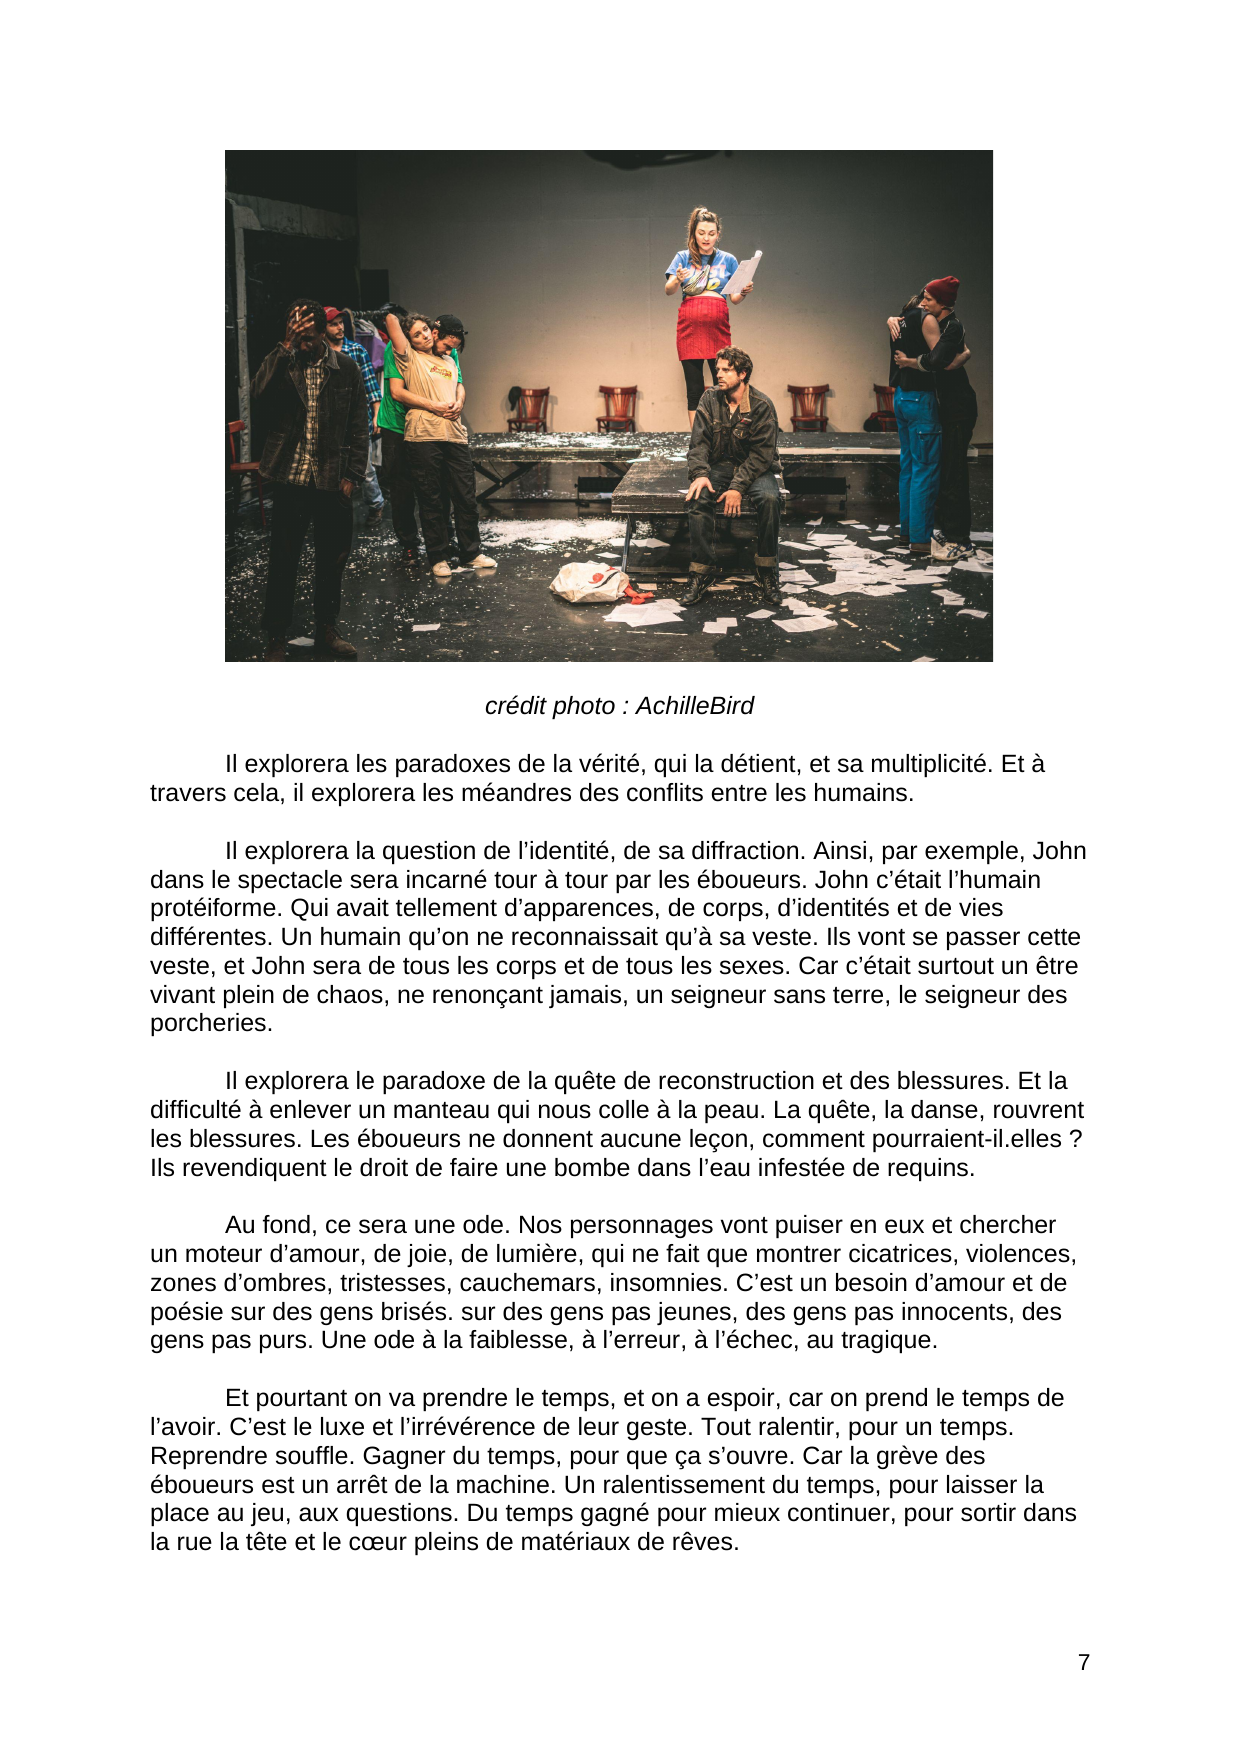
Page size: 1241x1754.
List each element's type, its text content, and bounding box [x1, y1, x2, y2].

text Il explorera les paradoxes de la vérité, qui la détient, et sa multiplicité. Et à travers cela, il explorera les méandres des conflits entre les humains. [150, 749, 1090, 807]
text Et pourtant on va prendre le temps, et on a espoir, car on prend le temps de l’avoir. C’est le luxe et l’irrévérence de leur geste. Tout ralentir, pour un temps. Reprendre souffle. Gagner du temps, pour que ça s’ouvre. Car la grève des éboueurs est un arrêt de la machine. Un ralentissement du temps, pour laisser la place au jeu, aux questions. Du temps gagné pour mieux continuer, pour sortir dans la rue la tête et le cœur pleins de matériaux de rêves. [150, 1383, 1090, 1556]
text crédit photo : AchilleBird [76, 691, 1090, 720]
picture [225, 150, 994, 662]
text Il explorera le paradoxe de la quête de reconstruction et des blessures. Et la difficulté à enlever un manteau qui nous colle à la peau. La quête, la danse, rouvrent les blessures. Les éboueurs ne donnent aucune leçon, comment pourraient-il.elles ? Ils revendiquent le droit de faire une bombe dans l’eau infestée de requins. [150, 1066, 1090, 1181]
text Au fond, ce sera une ode. Nos personnages vont puiser en eux et chercher un moteur d’amour, de joie, de lumière, qui ne fait que montrer cicatrices, violences, zones d’ombres, tristesses, cauchemars, insomnies. C’est un besoin d’amour et de poésie sur des gens brisés. sur des gens pas jeunes, des gens pas innocents, des gens pas purs. Une ode à la faiblesse, à l’erreur, à l’échec, au tragique. [150, 1210, 1090, 1354]
text Il explorera la question de l’identité, de sa diffraction. Ainsi, par exemple, John dans le spectacle sera incarné tour à tour par les éboueurs. John c’était l’humain protéiforme. Qui avait tellement d’apparences, de corps, d’identités et de vies différentes. Un humain qu’on ne reconnaissait qu’à sa veste. Ils vont se passer cette veste, et John sera de tous les corps et de tous les sexes. Car c’était surtout un être vivant plein de chaos, ne renonçant jamais, un seigneur sans terre, le seigneur des porcheries. [150, 836, 1090, 1037]
